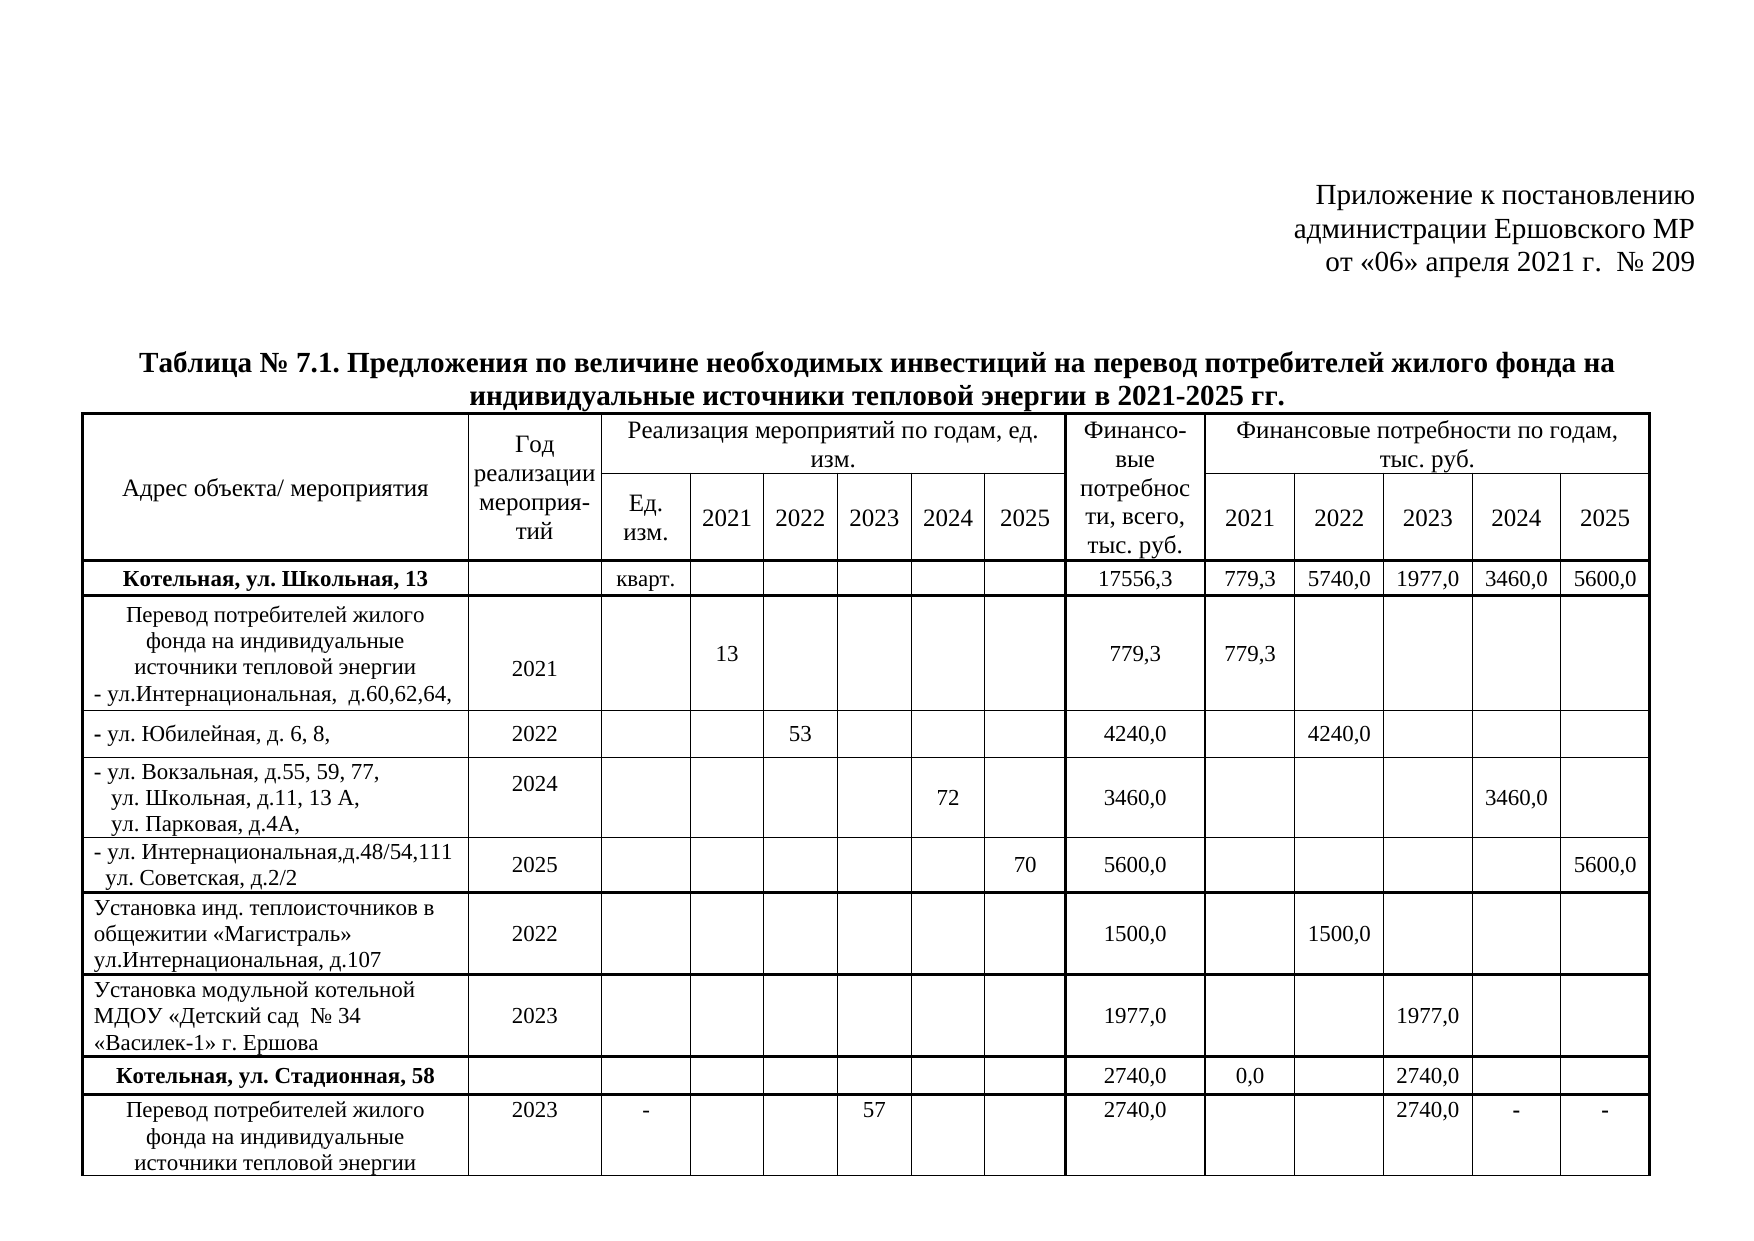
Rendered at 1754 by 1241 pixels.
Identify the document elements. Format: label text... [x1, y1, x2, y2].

table_cell [838, 562, 911, 594]
table_cell [1384, 711, 1472, 757]
table_cell [1473, 711, 1560, 757]
table_cell 2024 [1473, 474, 1560, 559]
table_cell 17556,3 [1067, 562, 1204, 594]
table_cell - [602, 1096, 690, 1175]
table_cell 2024 [469, 758, 601, 837]
table_cell 1977,0 [1067, 976, 1204, 1055]
table_cell [1295, 597, 1383, 710]
text Приложение к постановлению [59, 177, 1695, 211]
table_cell [912, 711, 984, 757]
table_cell [1206, 758, 1294, 837]
table_cell [1561, 758, 1648, 837]
table_cell [838, 597, 911, 710]
table_cell [1561, 976, 1648, 1055]
table_cell [985, 562, 1064, 594]
table_cell [1206, 1096, 1294, 1175]
table_cell [691, 758, 763, 837]
table_cell [985, 1058, 1064, 1093]
table_cell [1295, 976, 1383, 1055]
table_cell 5600,0 [1067, 838, 1204, 891]
table_cell 779,3 [1067, 597, 1204, 710]
table_cell [912, 1058, 984, 1093]
table_cell [985, 894, 1064, 973]
table_cell - ул. Юбилейная, д. 6, 8, [84, 711, 468, 757]
table_cell [985, 758, 1064, 837]
table_cell 3460,0 [1473, 562, 1560, 594]
table_cell 3460,0 [1067, 758, 1204, 837]
table_cell 2024 [912, 474, 984, 559]
table_cell 1500,0 [1067, 894, 1204, 973]
table_cell 70 [985, 838, 1064, 891]
table_cell 4240,0 [1295, 711, 1383, 757]
table_cell [912, 562, 984, 594]
table_cell 4240,0 [1067, 711, 1204, 757]
table_cell [1473, 597, 1560, 710]
table_cell 2023 [469, 1096, 601, 1175]
table_cell [1295, 1058, 1383, 1093]
table_cell 2021 [1206, 474, 1294, 559]
table_cell [1295, 1096, 1383, 1175]
table_cell [764, 1096, 837, 1175]
table_cell 1500,0 [1295, 894, 1383, 973]
table_cell Котельная, ул. Стадионная, 58 [84, 1058, 468, 1093]
table_header Финансовые потребности по годам, тыс. руб. [1206, 415, 1648, 473]
table_cell кварт. [602, 562, 690, 594]
table_cell 2740,0 [1067, 1058, 1204, 1093]
table_header Реализация мероприятий по годам, ед. изм. [602, 415, 1064, 473]
table_cell [1384, 838, 1472, 891]
table_cell [691, 711, 763, 757]
table_cell [1473, 976, 1560, 1055]
table_cell Котельная, ул. Школьная, 13 [84, 562, 468, 594]
table_cell [602, 711, 690, 757]
table_header Адрес объекта/ мероприятия [84, 415, 468, 559]
table_cell [691, 894, 763, 973]
table_cell [1561, 1058, 1648, 1093]
table_cell 2025 [985, 474, 1064, 559]
table_cell [691, 562, 763, 594]
table_cell Ед. изм. [602, 474, 690, 559]
table_cell [1206, 838, 1294, 891]
table_cell [764, 1058, 837, 1093]
table_cell [1473, 838, 1560, 891]
table_cell 1977,0 [1384, 562, 1472, 594]
table_cell 3460,0 [1473, 758, 1560, 837]
table_cell [602, 838, 690, 891]
table_cell - [1473, 1096, 1560, 1175]
table_cell 779,3 [1206, 597, 1294, 710]
table_cell 72 [912, 758, 984, 837]
table_cell [1561, 894, 1648, 973]
table_cell - ул. Интернациональная,д.48/54,111 ул. Советская, д.2/2 [84, 838, 468, 891]
table_cell [838, 758, 911, 837]
table_cell 2740,0 [1384, 1096, 1472, 1175]
table_cell [764, 838, 837, 891]
table_cell [764, 894, 837, 973]
table_header Год реализации мероприя-тий [469, 415, 601, 559]
table_cell [602, 1058, 690, 1093]
table_cell [764, 597, 837, 710]
table_cell [838, 838, 911, 891]
table_cell [469, 1058, 601, 1093]
table_cell [838, 1058, 911, 1093]
table_cell [912, 894, 984, 973]
table_cell 13 [691, 597, 763, 710]
text администрации Ершовского МР [59, 211, 1695, 244]
text от «06» апреля 2021 г. № 209 [59, 244, 1695, 278]
table_cell 2025 [1561, 474, 1648, 559]
table_cell [691, 1058, 763, 1093]
table_cell [912, 597, 984, 710]
table_cell 2740,0 [1067, 1096, 1204, 1175]
table_cell [764, 758, 837, 837]
table_cell 2023 [1384, 474, 1472, 559]
table_cell [1206, 976, 1294, 1055]
table_cell [912, 976, 984, 1055]
table_cell 2023 [838, 474, 911, 559]
table_cell [838, 976, 911, 1055]
table_cell [1561, 711, 1648, 757]
table_cell [602, 758, 690, 837]
table_cell [985, 597, 1064, 710]
table_cell 53 [764, 711, 837, 757]
table_cell [1295, 758, 1383, 837]
table_cell - [1561, 1096, 1648, 1175]
table_cell 2022 [469, 894, 601, 973]
table_cell - ул. Вокзальная, д.55, 59, 77, ул. Школьная, д.11, 13 А, ул. Парковая, д.4А, [84, 758, 468, 837]
table_cell [602, 976, 690, 1055]
table_cell 2022 [764, 474, 837, 559]
table_cell [764, 976, 837, 1055]
table_header Финансо-вые потребности, всего, тыс. руб. [1067, 415, 1204, 559]
table_cell [691, 838, 763, 891]
table_cell Установка инд. теплоисточников в общежитии «Магистраль» ул.Интернациональная, д.107 [84, 894, 468, 973]
table_cell 57 [838, 1096, 911, 1175]
table_cell Установка модульной котельной МДОУ «Детский сад № 34 «Василек-1» г. Ершова [84, 976, 468, 1055]
text Таблица № 7.1. Предложения по величине необходимых инвестиций на перевод потребителей жилого фонда на индивидуальные источники тепловой энергии в 2021-2025 гг. [59, 345, 1695, 412]
table_cell [602, 894, 690, 973]
table_cell [1384, 758, 1472, 837]
table_cell 2740,0 [1384, 1058, 1472, 1093]
table_cell 2021 [469, 597, 601, 710]
table_cell [764, 562, 837, 594]
table_cell Перевод потребителей жилого фонда на индивидуальные источники тепловой энергии - ул.Интернациональная, д.60,62,64, [84, 597, 468, 710]
table_cell [1473, 1058, 1560, 1093]
table_cell 5600,0 [1561, 838, 1648, 891]
table_cell 5740,0 [1295, 562, 1383, 594]
table_cell [1384, 894, 1472, 973]
table_cell [985, 976, 1064, 1055]
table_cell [84, 1096, 468, 1175]
table_cell [985, 1096, 1064, 1175]
table_cell 0,0 [1206, 1058, 1294, 1093]
table_cell 779,3 [1206, 562, 1294, 594]
table_cell 2022 [1295, 474, 1383, 559]
table_cell 2022 [469, 711, 601, 757]
table_cell 2025 [469, 838, 601, 891]
table_cell [691, 1096, 763, 1175]
table_cell [838, 711, 911, 757]
table_cell 5600,0 [1561, 562, 1648, 594]
table_cell 2023 [469, 976, 601, 1055]
table_cell [912, 1096, 984, 1175]
table_cell [1295, 838, 1383, 891]
table_cell [912, 838, 984, 891]
table_cell [985, 711, 1064, 757]
table_cell [838, 894, 911, 973]
table_cell [1473, 894, 1560, 973]
table_cell [1206, 894, 1294, 973]
table_cell [1561, 597, 1648, 710]
table_cell [602, 597, 690, 710]
table_cell [1384, 597, 1472, 710]
table_cell [691, 976, 763, 1055]
table_cell 2021 [691, 474, 763, 559]
table_cell 1977,0 [1384, 976, 1472, 1055]
table_cell [469, 562, 601, 594]
table_cell [1206, 711, 1294, 757]
